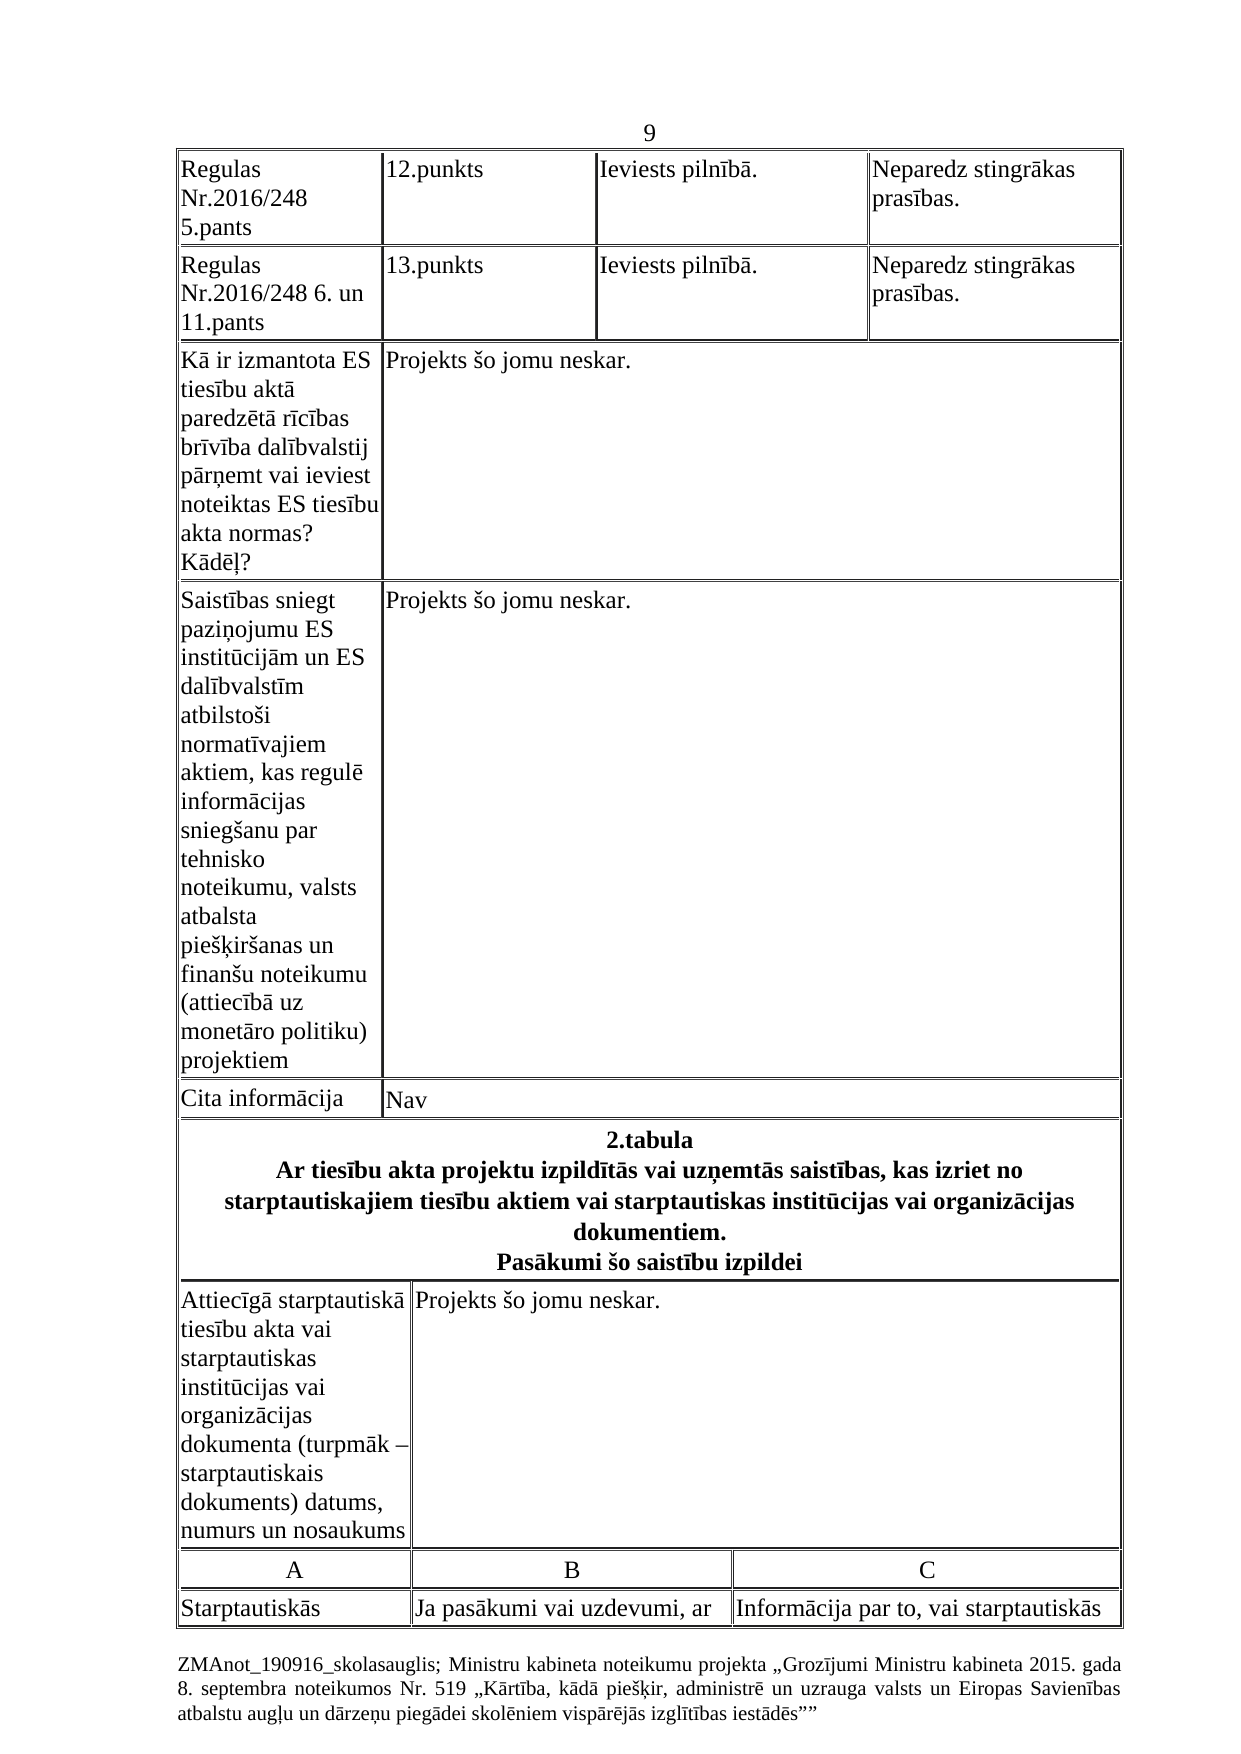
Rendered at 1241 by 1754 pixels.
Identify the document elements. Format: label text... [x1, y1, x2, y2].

table_cell Cita informācija [177, 1077, 382, 1117]
table_cell Attiecīgā starptautiskā tiesību akta vai starptautiskas institūcijas vai organizācijas dokumenta (turpmāk – starptautiskais dokuments) datums, numurs un nosaukums [179, 1279, 410, 1547]
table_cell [869, 151, 1120, 243]
table_cell Projekts šo jomu neskar. [384, 339, 1121, 579]
table_cell Kā ir izmantota ES tiesību aktā paredzētā rīcības brīvība dalībvalstij pārņemt vai ieviest noteiktas ES tiesību akta normas? Kādēļ? [179, 339, 381, 579]
table_cell A [179, 1547, 410, 1587]
table_cell Neparedz stingrākas prasības. [870, 244, 1121, 339]
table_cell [412, 1591, 732, 1625]
table_cell B [413, 1551, 731, 1587]
table_cell Nav [382, 1077, 1122, 1117]
table_cell Projekts šo jomu neskar. [413, 1279, 1120, 1547]
table_cell Projekts šo jomu neskar. [382, 579, 1122, 1077]
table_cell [179, 1587, 412, 1625]
table_cell Saistības sniegt paziņojumu ES institūcijām un ES dalībvalstīm atbilstoši normatīvajiem aktiem, kas regulē informācijas sniegšanu par tehnisko noteikumu, valsts atbalsta piešķiršanas un finanšu noteikumu (attiecībā uz monetāro politiku) projektiem [177, 579, 382, 1077]
table_cell Ieviests pilnībā. [598, 247, 867, 339]
table_cell Regulas Nr.2016/248 5.pants [179, 151, 382, 243]
table_cell 13.punkts [384, 247, 595, 339]
table_cell 12.punkts [382, 151, 596, 243]
table_cell Regulas Nr.2016/248 6. un 11.pants [179, 244, 381, 339]
table_cell Ieviests pilnībā. [596, 151, 869, 243]
table_cell 2.tabula Ar tiesību akta projektu izpildītās vai uzņemtās saistības, kas izriet no starptautiskajiem tiesību aktiem vai starptautiskas institūcijas vai organizācijas dokumentiem. Pasākumi šo saistību izpildei [177, 1117, 1122, 1279]
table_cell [733, 1587, 1121, 1625]
table_cell C [734, 1547, 1121, 1587]
